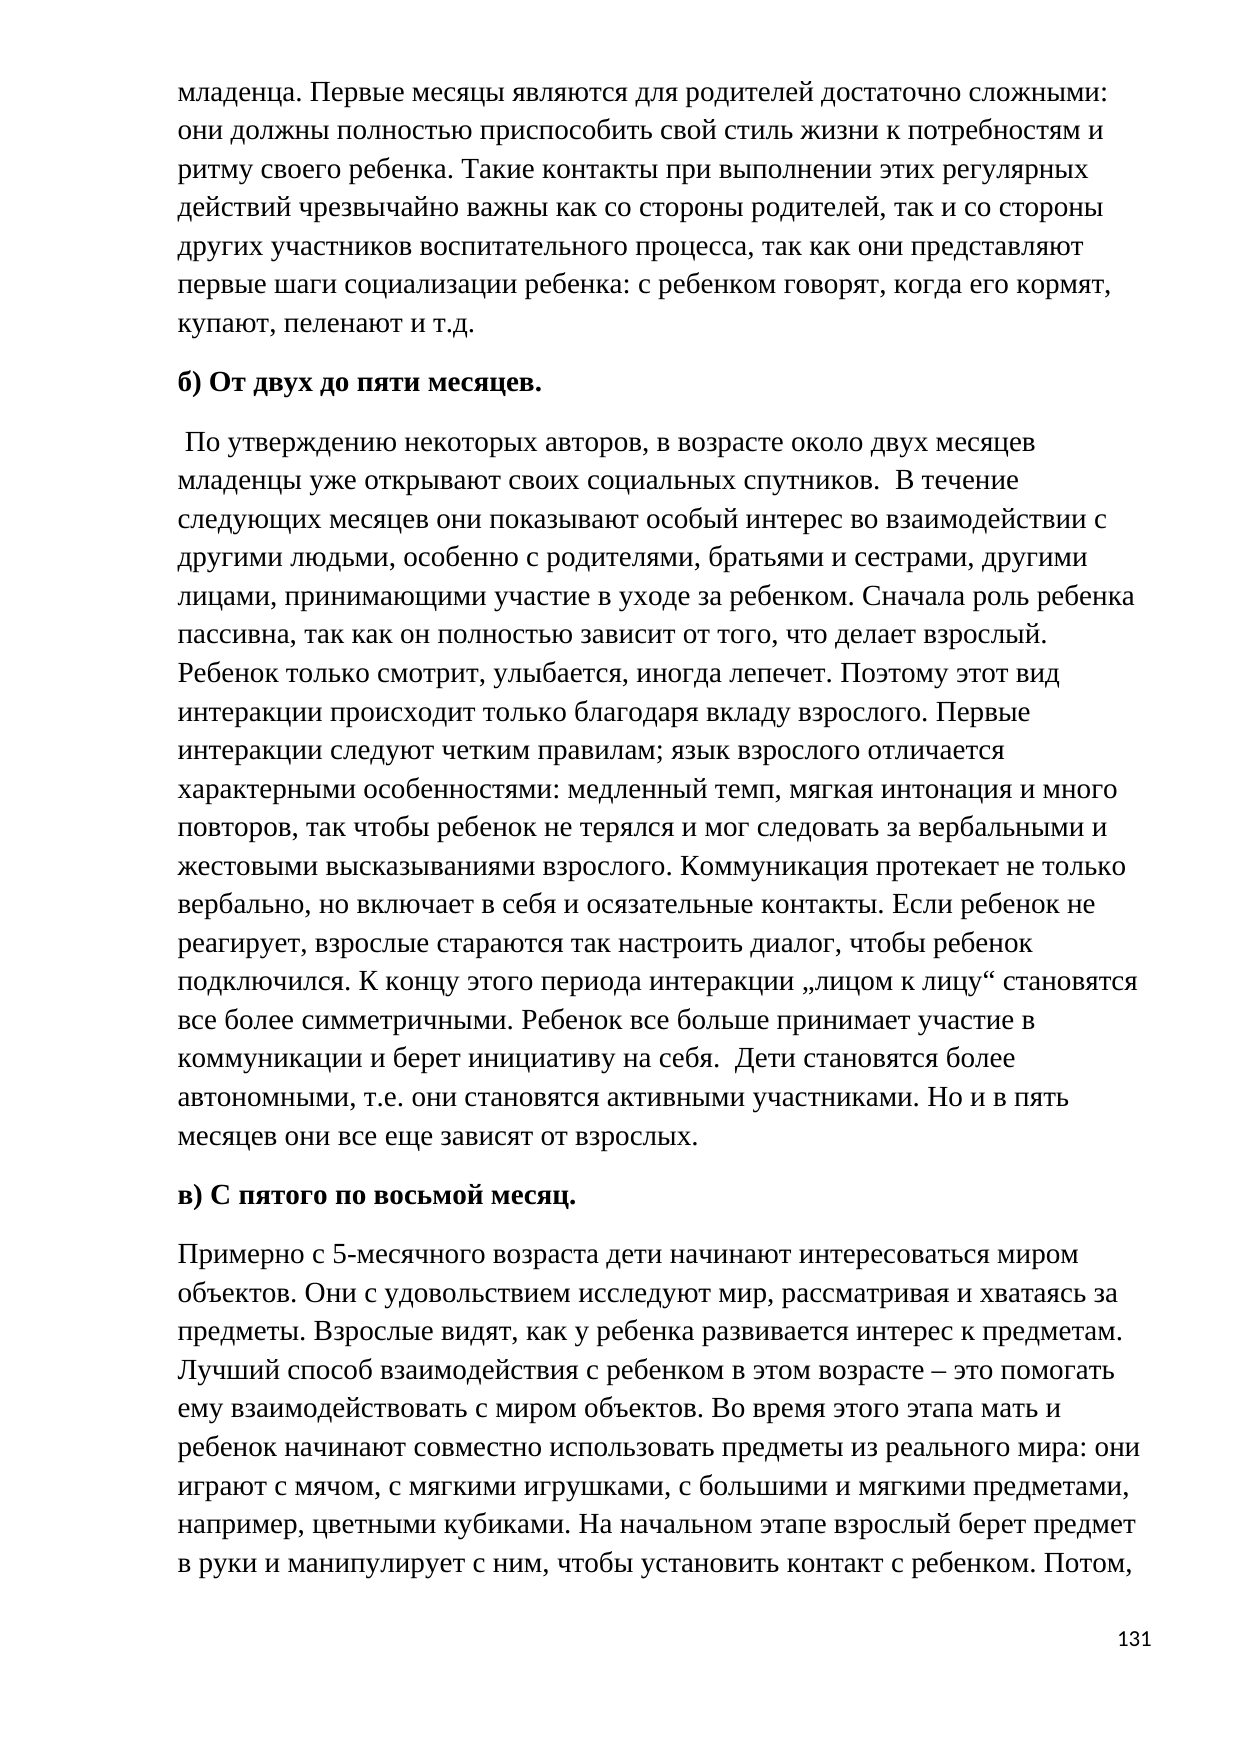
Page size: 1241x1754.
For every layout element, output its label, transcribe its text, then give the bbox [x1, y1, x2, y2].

text По утверждению некоторых авторов, в возрасте около двух месяцев младенцы уже открывают своих социальных спутников. В течение следующих месяцев они показывают особый интерес во взаимодействии с другими людьми, особенно с родителями, братьями и сестрами, другими лицами, принимающими участие в уходе за ребенком. Сначала роль ребенка пассивна, так как он полностью зависит от того, что делает взрослый. Ребенок только смотрит, улыбается, иногда лепечет. Поэтому этот вид интеракции происходит только благодаря вкладу взрослого. Первые интеракции следуют четким правилам; язык взрослого отличается характерными особенностями: медленный темп, мягкая интонация и много повторов, так чтобы ребенок не терялся и мог следовать за вербальными и жестовыми высказываниями взрослого. Коммуникация протекает не только вербально, но включает в себя и осязательные контакты. Если ребенок не реагирует, взрослые стараются так настроить диалог, чтобы ребенок подключился. К концу этого периода интеракции „лицом к лицу“ становятся все более симметричными. Ребенок все больше принимает участие в коммуникации и берет инициативу на себя. Дети становятся более автономными, т.е. они становятся активными участниками. Но и в пять месяцев они все еще зависят от взрослых. [177, 424, 1152, 1151]
text б) От двух до пяти месяцев. [177, 364, 1152, 398]
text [177, 74, 1152, 339]
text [177, 1236, 1152, 1578]
text в) С пятого по восьмой месяц. [177, 1177, 1152, 1211]
